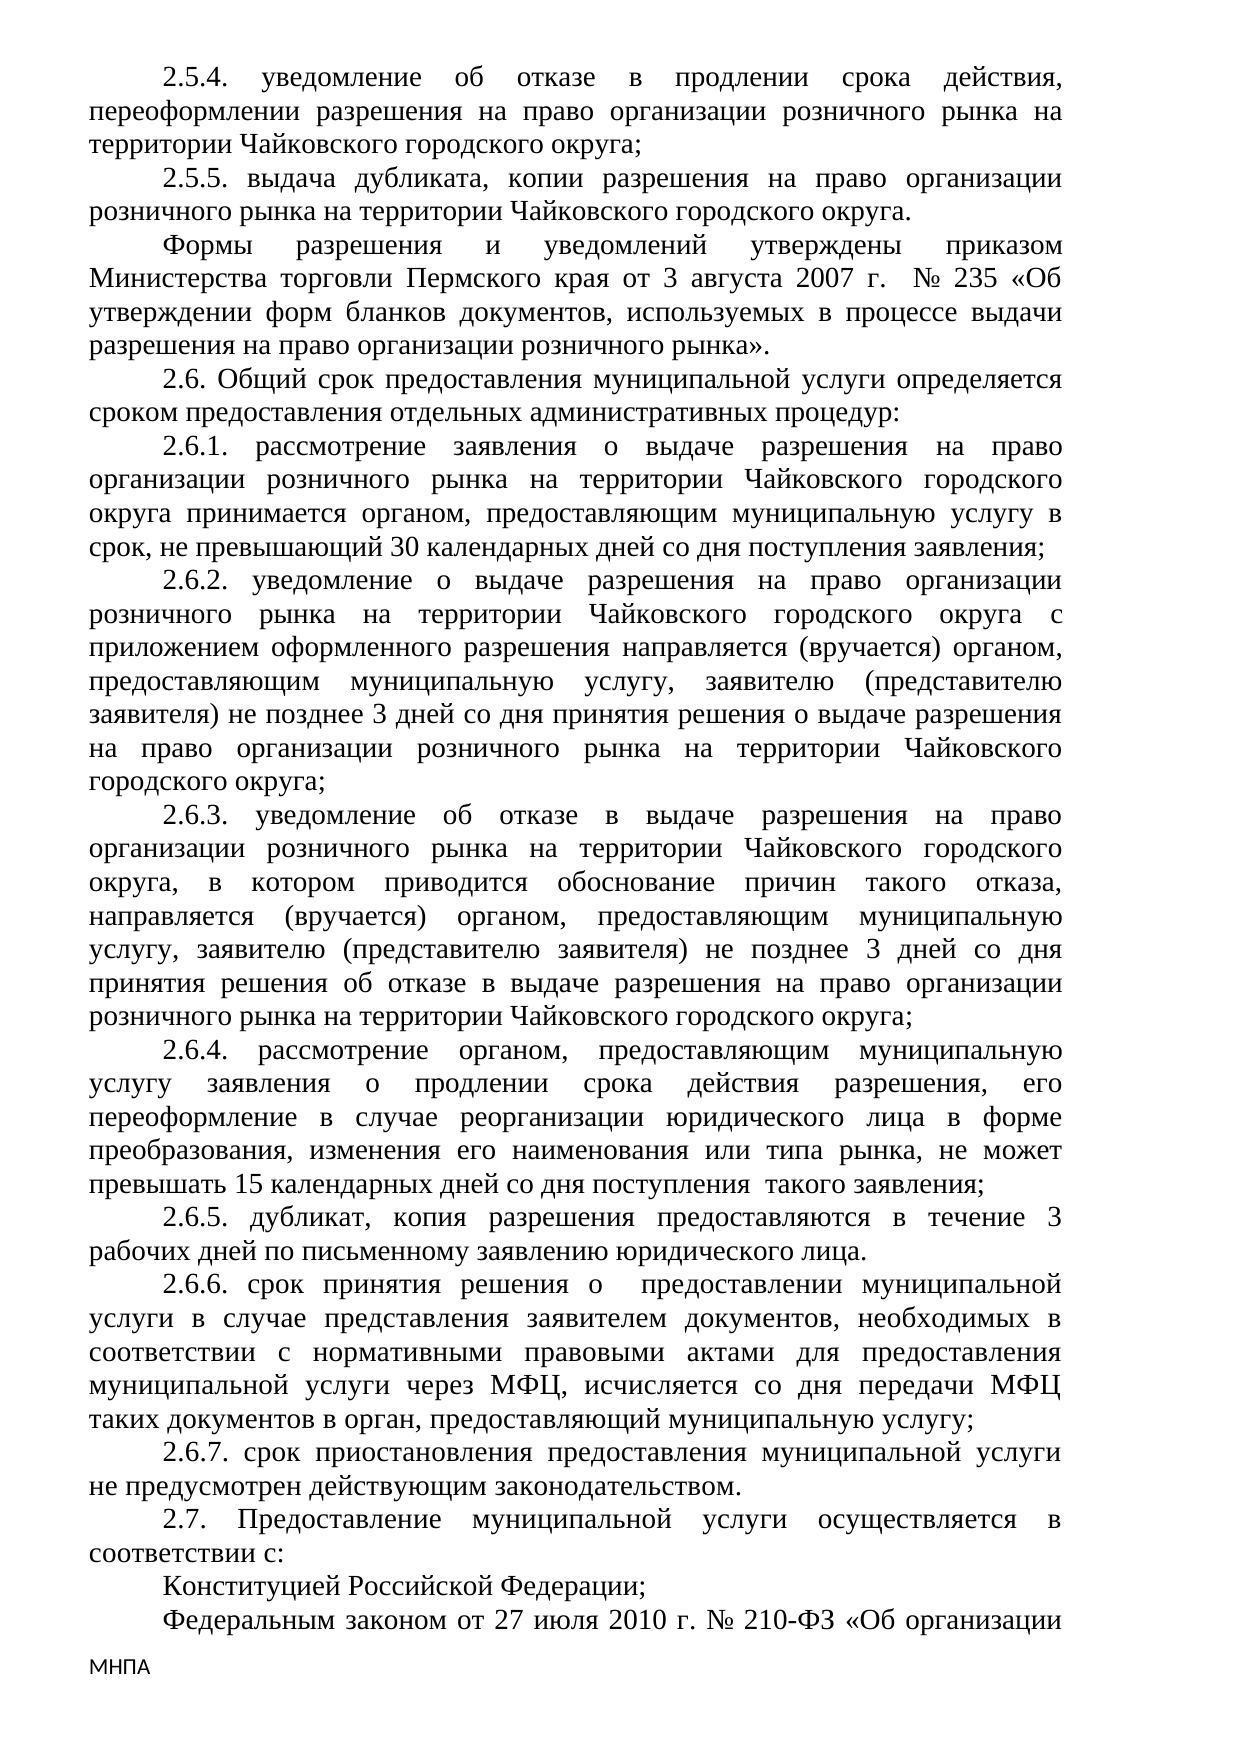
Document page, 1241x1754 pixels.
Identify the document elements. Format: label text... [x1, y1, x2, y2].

text 2.7. Предоставление муниципальной услуги осуществляется в соответствии с: [89, 1501, 1063, 1568]
text 2.6.5. дубликат, копия разрешения предоставляются в течение 3 рабочих дней по письменному заявлению юридического лица. [89, 1199, 1063, 1267]
text 2.5.5. выдача дубликата, копии разрешения на право организации розничного рынка на территории Чайковского городского округа. [89, 160, 1063, 227]
text Формы разрешения и уведомлений утверждены приказом Министерства торговли Пермского края от 3 августа 2007 г. № 235 «Об утверждении форм бланков документов, используемых в процессе выдачи разрешения на право организации розничного рынка». [89, 227, 1063, 361]
text Конституцией Российской Федерации; [89, 1568, 1063, 1602]
text 2.6.3. уведомление об отказе в выдаче разрешения на право организации розничного рынка на территории Чайковского городского округа, в котором приводится обоснование причин такого отказа, направляется (вручается) органом, предоставляющим муниципальную услугу, заявителю (представителю заявителя) не позднее 3 дней со дня принятия решения об отказе в выдаче разрешения на право организации розничного рынка на территории Чайковского городского округа; [89, 797, 1063, 1032]
text 2.6.4. рассмотрение органом, предоставляющим муниципальную услугу заявления о продлении срока действия разрешения, его переоформление в случае реорганизации юридического лица в форме преобразования, изменения его наименования или типа рынка, не может превышать 15 календарных дней со дня поступления такого заявления; [89, 1032, 1063, 1199]
text 2.6. Общий срок предоставления муниципальной услуги определяется сроком предоставления отдельных административных процедур: [89, 361, 1063, 428]
text 2.6.7. срок приостановления предоставления муниципальной услуги не предусмотрен действующим законодательством. [89, 1434, 1063, 1501]
text Федеральным законом от 27 июля 2010 г. № 210-ФЗ «Об организации предоставления государственных и муниципальных услуг»; [89, 1602, 1063, 1636]
text 2.6.6. срок принятия решения о предоставлении муниципальной услуги в случае представления заявителем документов, необходимых в соответствии с нормативными правовыми актами для предоставления муниципальной услуги через МФЦ, исчисляется со дня передачи МФЦ таких документов в орган, предоставляющий муниципальную услугу; [89, 1267, 1063, 1434]
text 2.5.4. уведомление об отказе в продлении срока действия, переоформлении разрешения на право организации розничного рынка на территории Чайковского городского округа; [89, 59, 1063, 160]
text 2.6.1. рассмотрение заявления о выдаче разрешения на право организации розничного рынка на территории Чайковского городского округа принимается органом, предоставляющим муниципальную услугу в срок, не превышающий 30 календарных дней со дня поступления заявления; [89, 428, 1063, 562]
text 2.6.2. уведомление о выдаче разрешения на право организации розничного рынка на территории Чайковского городского округа с приложением оформленного разрешения направляется (вручается) органом, предоставляющим муниципальную услугу, заявителю (представителю заявителя) не позднее 3 дней со дня принятия решения о выдаче разрешения на право организации розничного рынка на территории Чайковского городского округа; [89, 562, 1063, 797]
